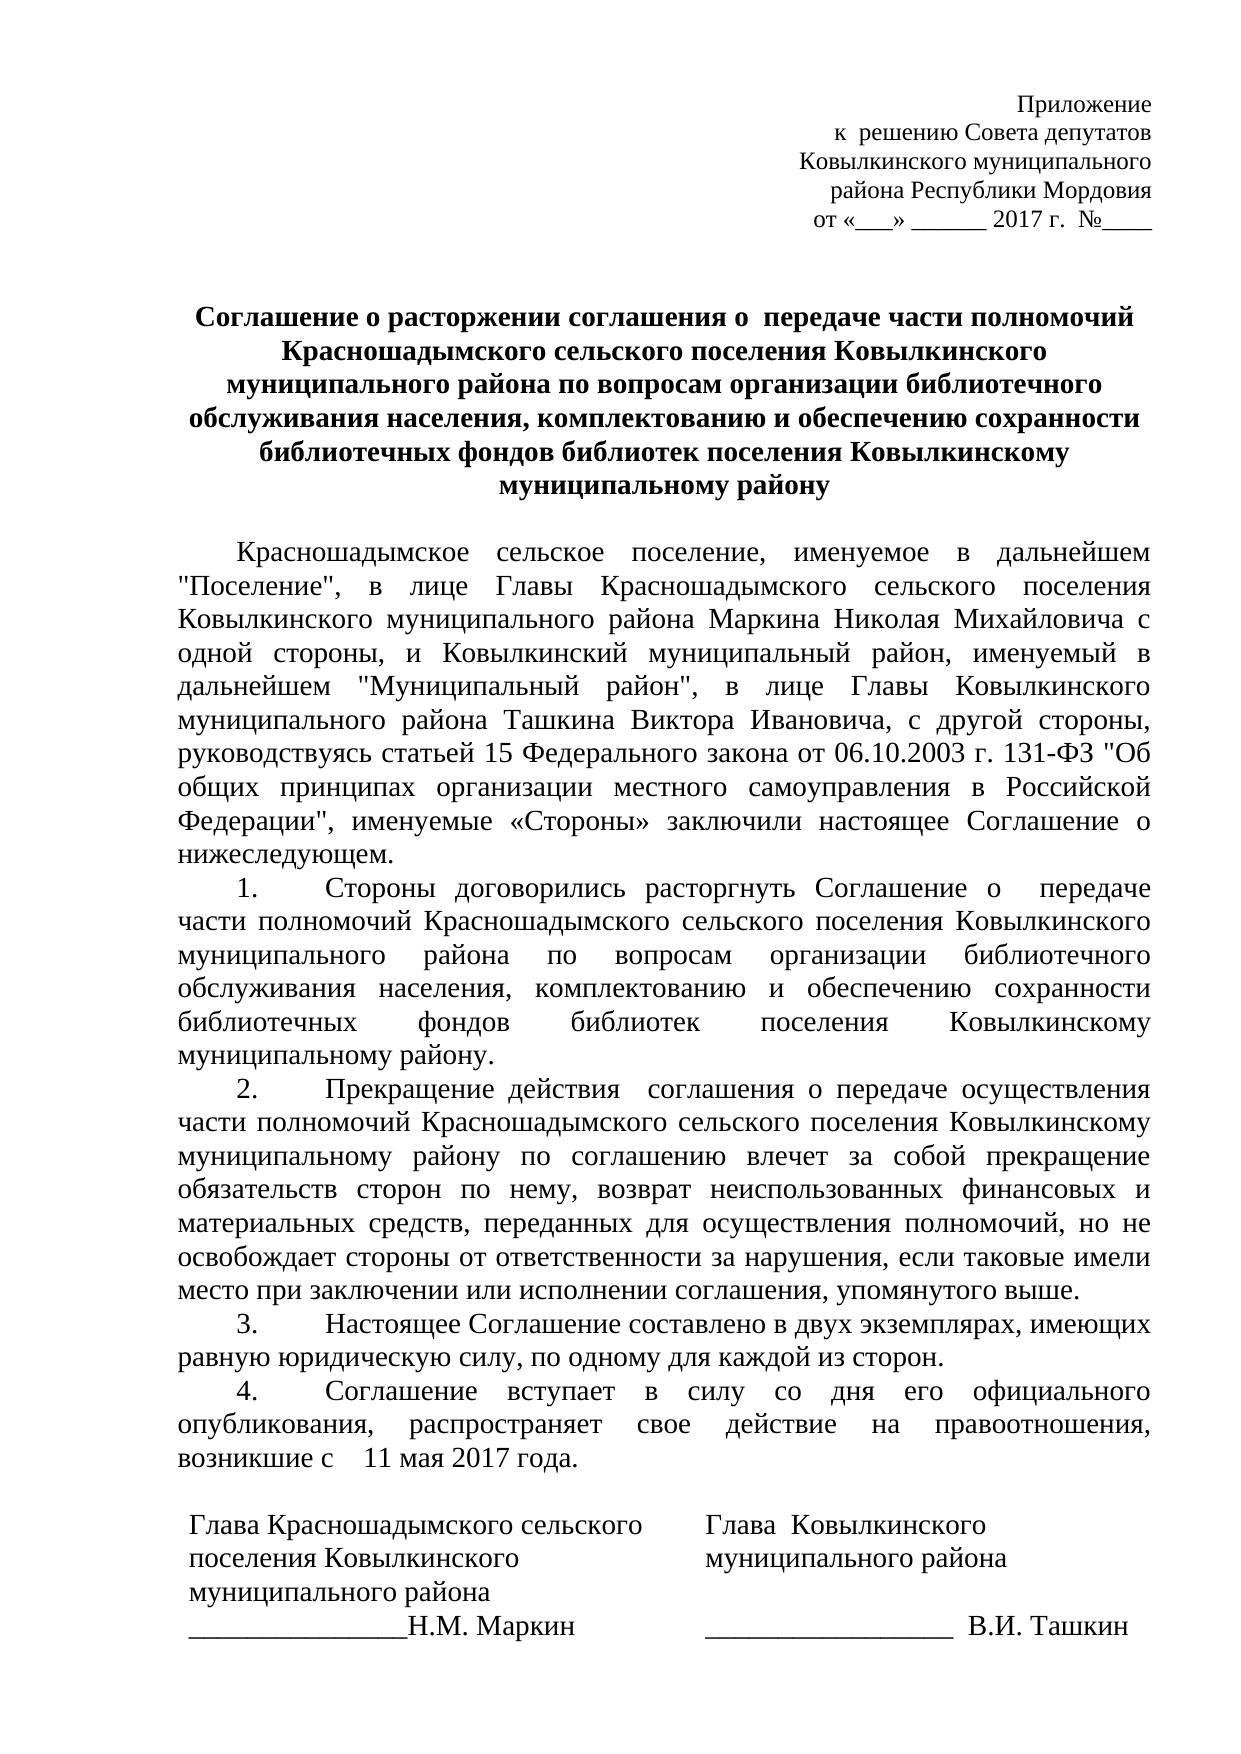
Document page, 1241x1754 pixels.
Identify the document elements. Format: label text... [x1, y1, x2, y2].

list Прекращение действия соглашения о передаче осуществления части полномочий Красношадымского сельского поселения Ковылкинскому муниципальному району по соглашению влечет за собой прекращение обязательств сторон по нему, возврат неиспользованных финансовых и материальных средств, переданных для осуществления полномочий, но не освобождает стороны от ответственности за нарушения, если таковые имели место при заключении или исполнении соглашения, упомянутого выше. [177, 1071, 1152, 1306]
text Ковылкинского муниципального [177, 146, 1152, 175]
text района Республики Мордовия [177, 175, 1152, 204]
list Настоящее Соглашение составлено в двух экземплярах, имеющих равную юридическую силу, по одному для каждой из сторон. [177, 1306, 1152, 1373]
text Красношадымское сельское поселение, именуемое в дальнейшем "Поселение", в лице Главы Красношадымского сельского поселения Ковылкинского муниципального района Маркина Николая Михайловича с одной стороны, и Ковылкинский муниципальный район, именуемый в дальнейшем "Муниципальный район", в лице Главы Ковылкинского муниципального района Ташкина Виктора Ивановича, с другой стороны, руководствуясь статьей 15 Федерального закона от 06.10.2003 г. 131-ФЗ "Об общих принципах организации местного самоуправления в Российской Федерации", именуемые «Стороны» заключили настоящее Соглашение о нижеследующем. [177, 534, 1152, 870]
list Соглашение вступает в силу со дня его официального опубликования, распространяет свое действие на правоотношения, возникшие с 11 мая 2017 года. [177, 1373, 1152, 1473]
text от «___» ______ 2017 г. №____ [177, 204, 1152, 232]
list Стороны договорились расторгнуть Соглашение о передаче части полномочий Красношадымского сельского поселения Ковылкинского муниципального района по вопросам организации библиотечного обслуживания населения, комплектованию и обеспечению сохранности библиотечных фондов библиотек поселения Ковылкинскому муниципальному району. [177, 870, 1152, 1071]
text Соглашение о расторжении соглашения о передаче части полномочий Красношадымского сельского поселения Ковылкинского муниципального района по вопросам организации библиотечного обслуживания населения, комплектованию и обеспечению сохранности библиотечных фондов библиотек поселения Ковылкинскому муниципальному району [177, 299, 1152, 501]
text Приложение [177, 89, 1152, 117]
table_header Глава Ковылкинского муниципального района _________________ В.И. Ташкин [694, 1507, 1163, 1641]
text к решению Совета депутатов [177, 117, 1152, 146]
table_header Глава Красношадымского сельского поселения Ковылкинского муниципального района _______________Н.М. Маркин [177, 1507, 694, 1641]
